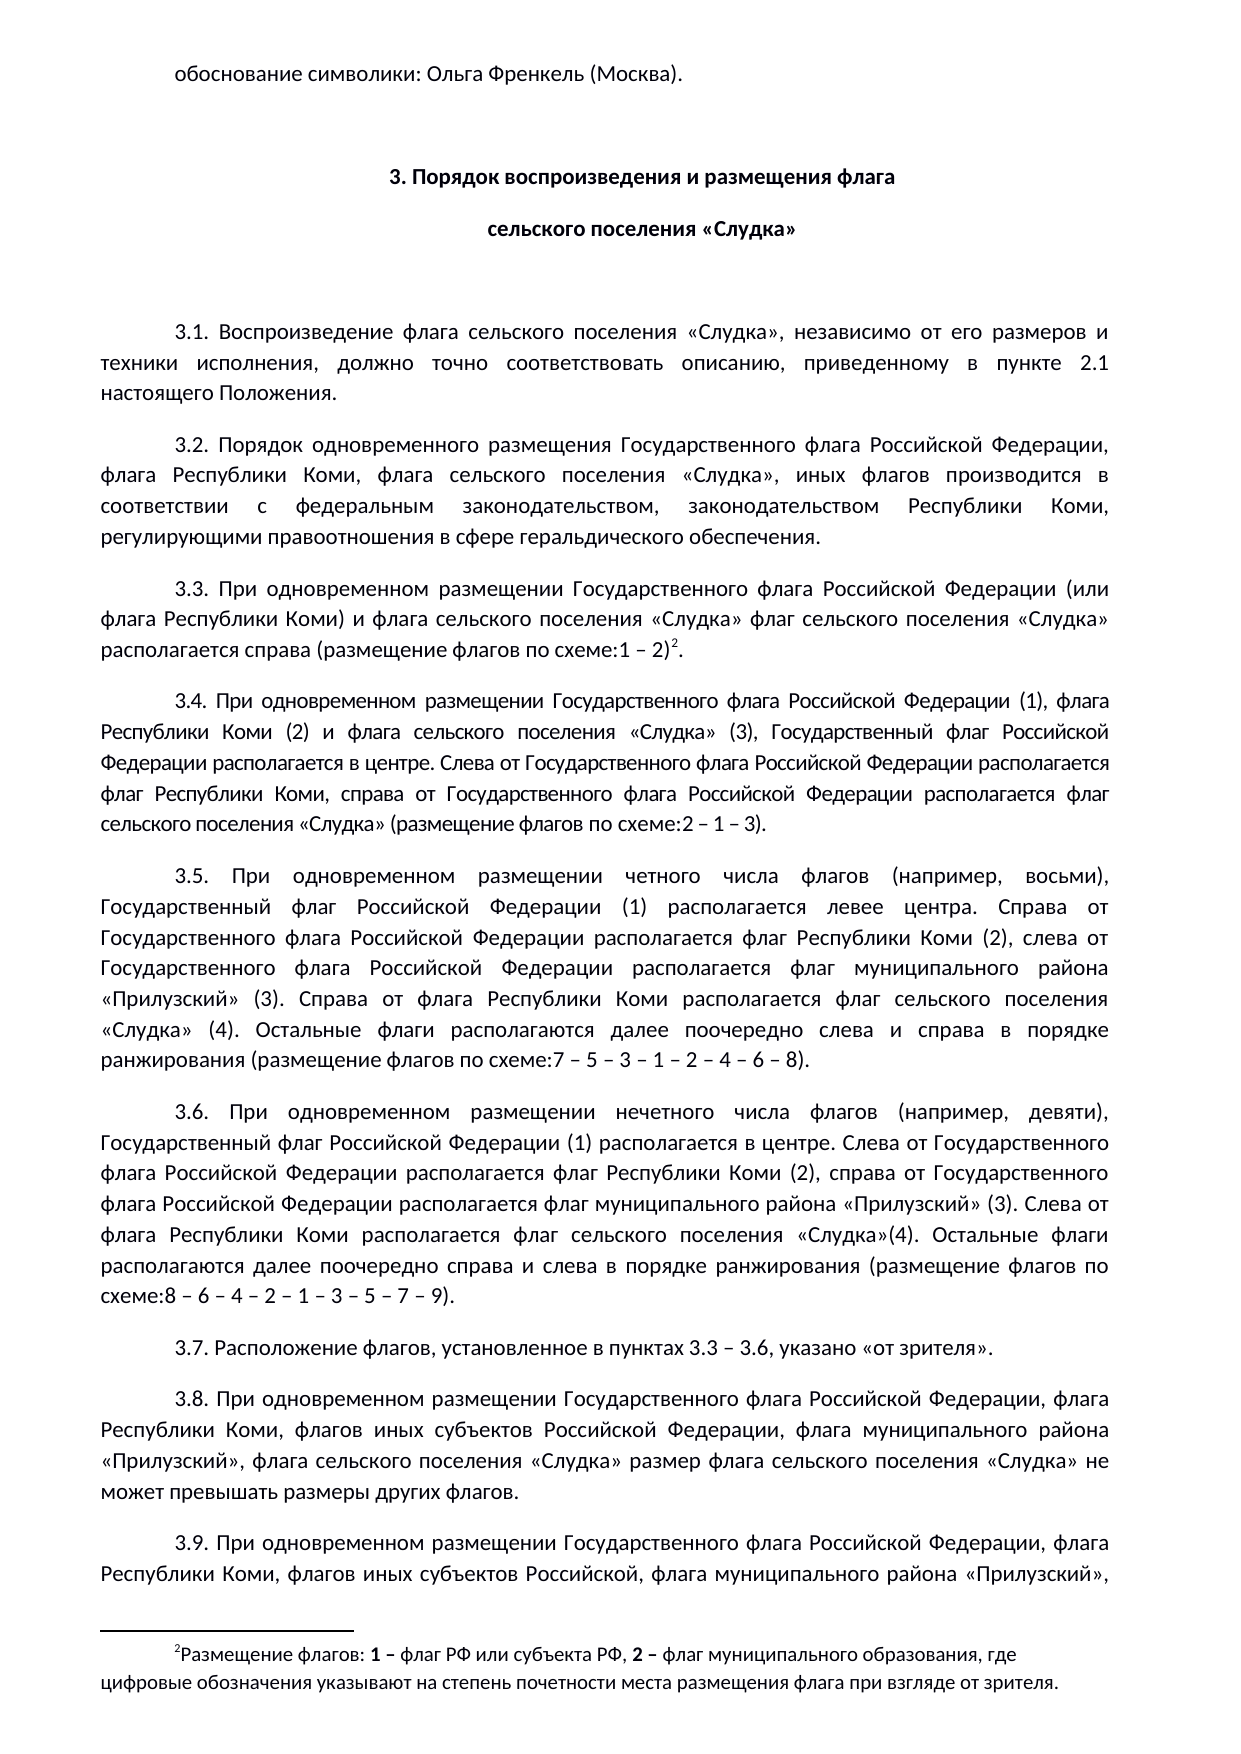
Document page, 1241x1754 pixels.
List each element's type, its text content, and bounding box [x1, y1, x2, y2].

text 3.6. При одновременном размещении нечетного числа флагов (например, девяти), Государственный флаг Российской Федерации (1) располагается в центре. Слева от Государственного флага Российской Федерации располагается флаг Республики Коми (2), справа от Государственного флага Российской Федерации располагается флаг муниципального района «Прилузский» (3). Слева от флага Республики Коми располагается флаг сельского поселения «Слудка»(4). Остальные флаги располагаются далее поочередно справа и слева в порядке ранжирования (размещение флагов по схеме:8 – 6 – 4 – 2 – 1 – 3 – 5 – 7 – 9). [100, 1097, 1110, 1309]
text 3.2. Порядок одновременного размещения Государственного флага Российской Федерации, флага Республики Коми, флага сельского поселения «Слудка», иных флагов производится в соответствии с федеральным законодательством, законодательством Республики Коми, регулирующими правоотношения в сфере геральдического обеспечения. [100, 430, 1110, 550]
text 3.7. Расположение флагов, установленное в пунктах 3.3 – 3.6, указано «от зрителя». [100, 1333, 1110, 1361]
text 3.8. При одновременном размещении Государственного флага Российской Федерации, флага Республики Коми, флагов иных субъектов Российской Федерации, флага муниципального района «Прилузский», флага сельского поселения «Слудка» размер флага сельского поселения «Слудка» не может превышать размеры других флагов. [100, 1384, 1110, 1505]
text сельского поселения «Слудка» [100, 214, 1110, 242]
text 3.1. Воспроизведение флага сельского поселения «Слудка», независимо от его размеров и техники исполнения, должно точно соответствовать описанию, приведенному в пункте 2.1 настоящего Положения. [100, 317, 1110, 406]
text обоснование символики: Ольга Френкель (Москва). [100, 59, 1110, 87]
text 3.3. При одновременном размещении Государственного флага Российской Федерации (или флага Республики Коми) и флага сельского поселения «Слудка» флаг сельского поселения «Слудка» располагается справа (размещение флагов по схеме:1 – 2). [100, 574, 1110, 663]
text 3.4. При одновременном размещении Государственного флага Российской Федерации (1), флага Республики Коми (2) и флага сельского поселения «Слудка» (3), Государственный флаг Российской Федерации располагается в центре. Слева от Государственного флага Российской Федерации располагается флаг Республики Коми, справа от Государственного флага Российской Федерации располагается флаг сельского поселения «Слудка» (размещение флагов по схеме:2 – 1 – 3). [100, 687, 1110, 838]
text 3. Порядок воспроизведения и размещения флага [100, 162, 1110, 190]
text 3.5. При одновременном размещении четного числа флагов (например, восьми), Государственный флаг Российской Федерации (1) располагается левее центра. Справа от Государственного флага Российской Федерации располагается флаг Республики Коми (2), слева от Государственного флага Российской Федерации располагается флаг муниципального района «Прилузский» (3). Справа от флага Республики Коми располагается флаг сельского поселения «Слудка» (4). Остальные флаги располагаются далее поочередно слева и справа в порядке ранжирования (размещение флагов по схеме:7 – 5 – 3 – 1 – 2 – 4 – 6 – 8). [100, 861, 1110, 1073]
